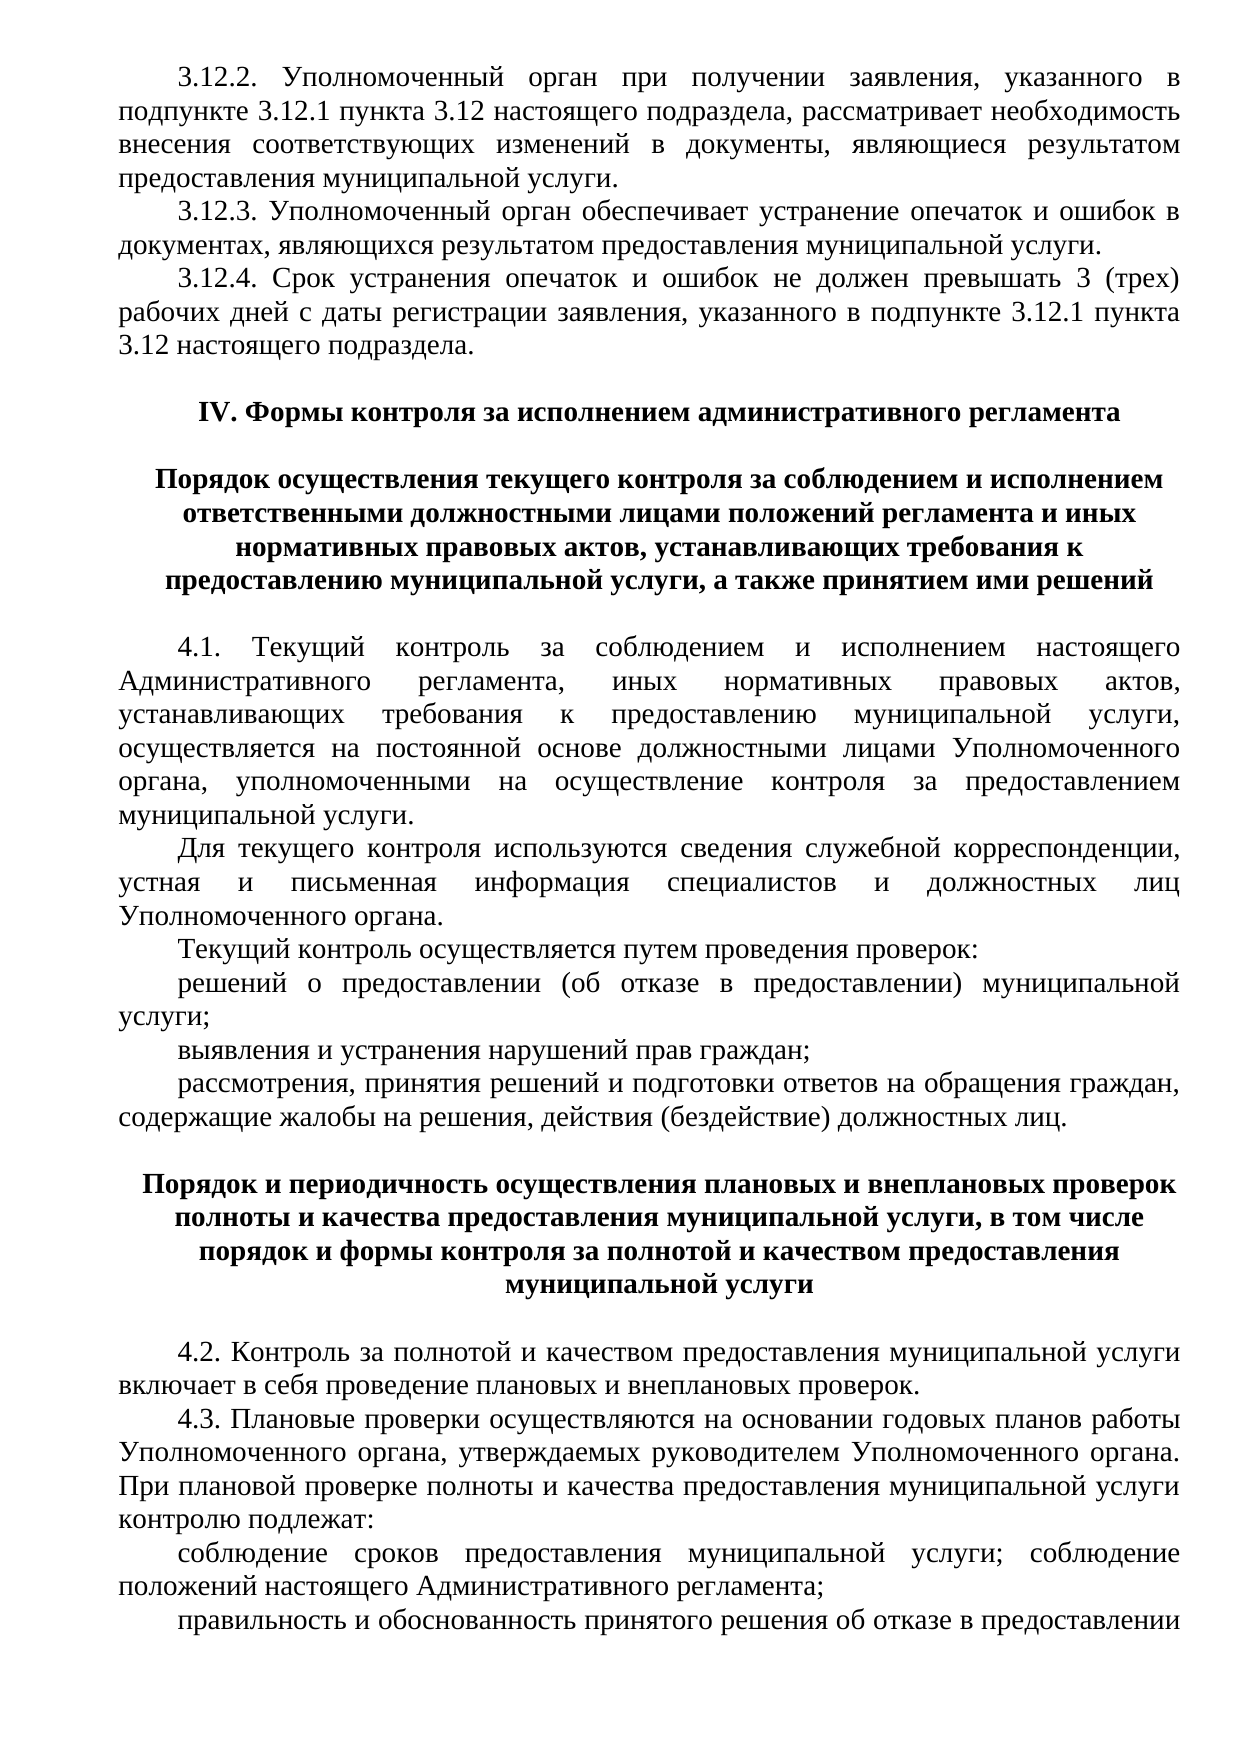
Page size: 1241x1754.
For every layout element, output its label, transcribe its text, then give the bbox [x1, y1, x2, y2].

text 4.1. Текущий контроль за соблюдением и исполнением настоящего Административного регламента, иных нормативных правовых актов, устанавливающих требования к предоставлению муниципальной услуги, осуществляется на постоянной основе должностными лицами Уполномоченного органа, уполномоченными на осуществление контроля за предоставлением муниципальной услуги. [118, 629, 1181, 831]
text решений о предоставлении (об отказе в предоставлении) муниципальной услуги; [118, 965, 1181, 1032]
text Для текущего контроля используются сведения служебной корреспонденции, устная и письменная информация специалистов и должностных лиц Уполномоченного органа. [118, 831, 1181, 931]
text рассмотрения, принятия решений и подготовки ответов на обращения граждан, содержащие жалобы на решения, действия (бездействие) должностных лиц. [118, 1065, 1181, 1132]
subtitle Порядок и периодичность осуществления плановых и внеплановых проверок полноты и качества предоставления муниципальной услуги, в том числе порядок и формы контроля за полнотой и качеством предоставления муниципальной услуги [138, 1166, 1181, 1300]
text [118, 1602, 1181, 1636]
subtitle IV. Формы контроля за исполнением административного регламента [138, 394, 1181, 428]
text 3.12.3. Уполномоченный орган обеспечивает устранение опечаток и ошибок в документах, являющихся результатом предоставления муниципальной услуги. [118, 193, 1181, 260]
text 3.12.4. Срок устранения опечаток и ошибок не должен превышать 3 (трех) рабочих дней с даты регистрации заявления, указанного в подпункте 3.12.1 пункта 3.12 настоящего подраздела. [118, 260, 1181, 361]
subtitle Порядок осуществления текущего контроля за соблюдением и исполнением ответственными должностными лицами положений регламента и иных нормативных правовых актов, устанавливающих требования к предоставлению муниципальной услуги, а также принятием ими решений [138, 462, 1181, 596]
text 3.12.2. Уполномоченный орган при получении заявления, указанного в подпункте 3.12.1 пункта 3.12 настоящего подраздела, рассматривает необходимость внесения соответствующих изменений в документы, являющиеся результатом предоставления муниципальной услуги. [118, 59, 1181, 193]
text 4.2. Контроль за полнотой и качеством предоставления муниципальной услуги включает в себя проведение плановых и внеплановых проверок. [118, 1334, 1181, 1401]
text 4.3. Плановые проверки осуществляются на основании годовых планов работы Уполномоченного органа, утверждаемых руководителем Уполномоченного органа. При плановой проверке полноты и качества предоставления муниципальной услуги контролю подлежат: [118, 1401, 1181, 1535]
text выявления и устранения нарушений прав граждан; [118, 1032, 1181, 1065]
text Текущий контроль осуществляется путем проведения проверок: [118, 931, 1181, 965]
text соблюдение сроков предоставления муниципальной услуги; соблюдение положений настоящего Административного регламента; [118, 1535, 1181, 1602]
